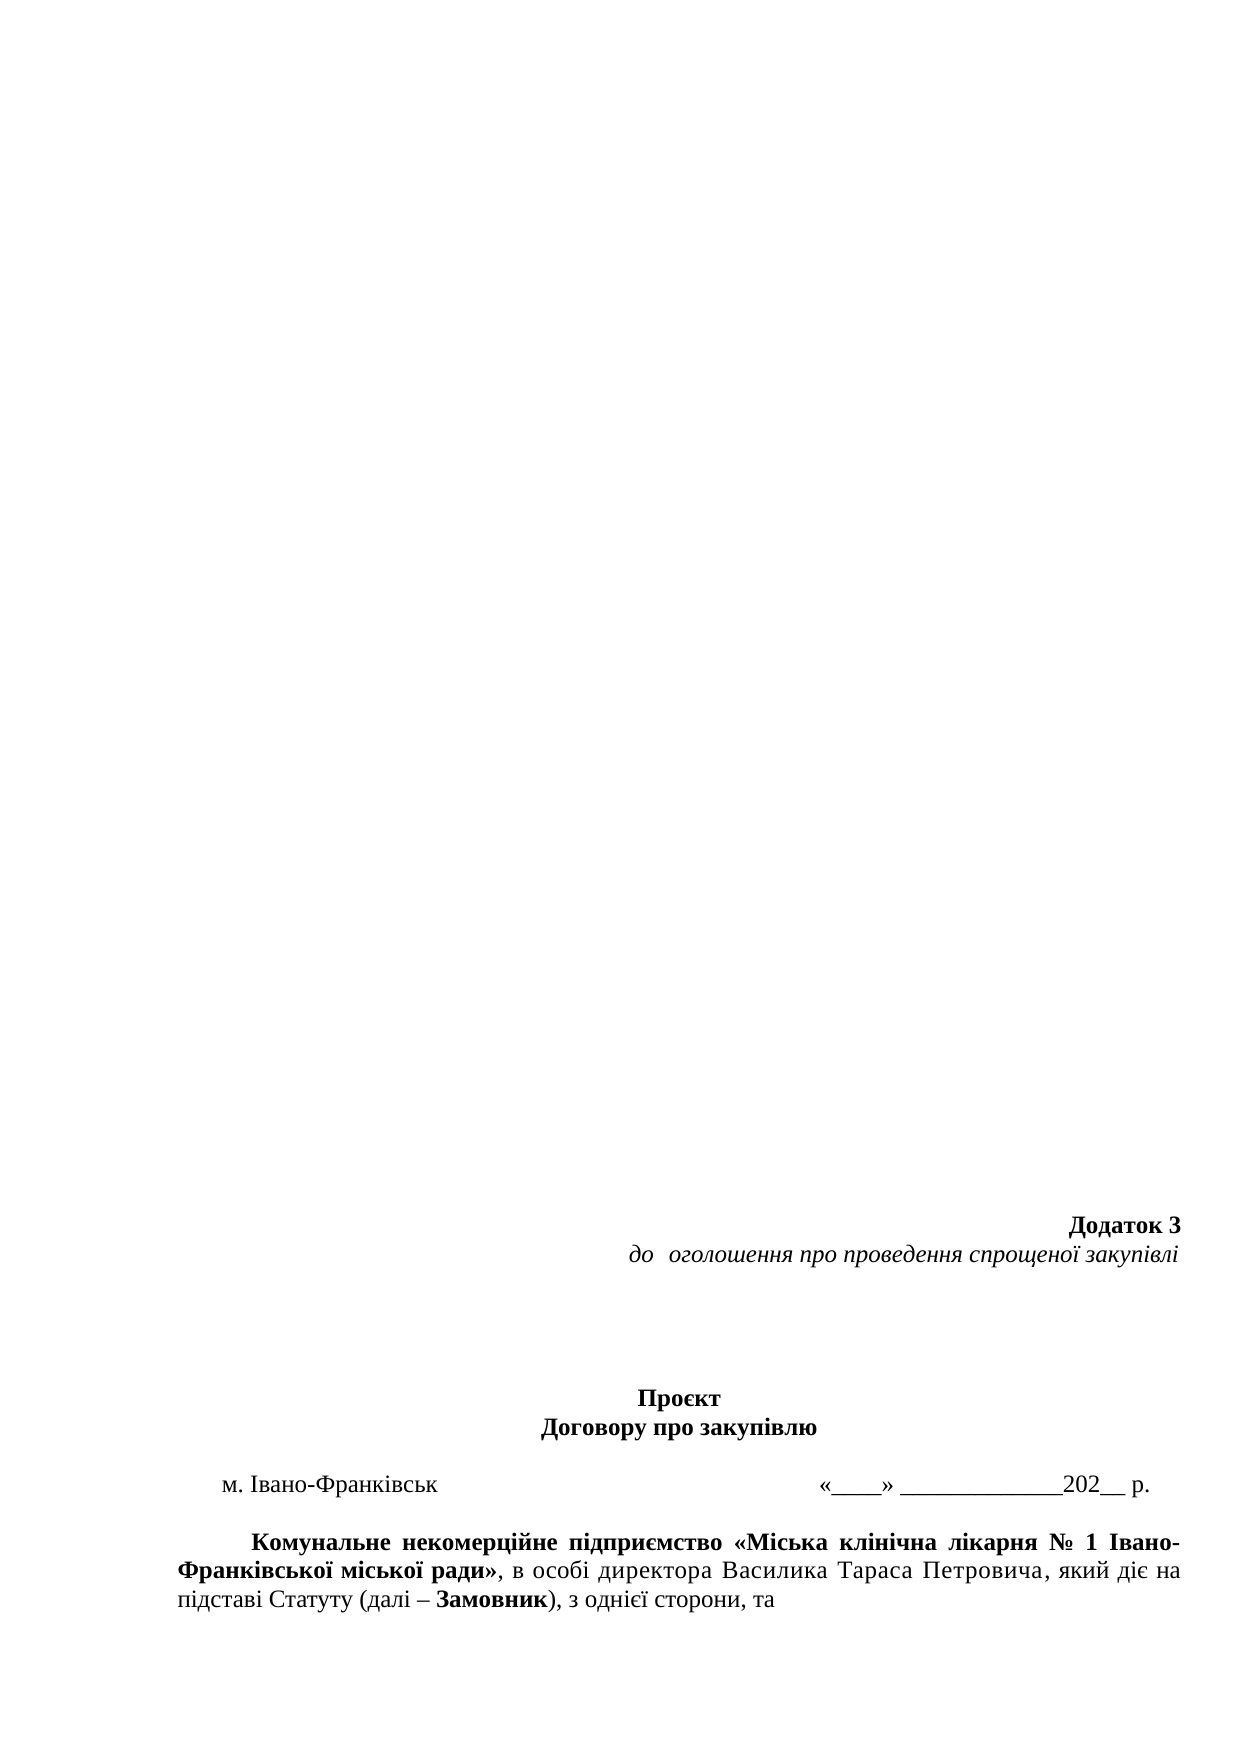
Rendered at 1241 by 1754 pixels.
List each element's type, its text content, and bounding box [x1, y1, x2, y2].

text Додаток 3 [1002, 1211, 1181, 1239]
text Договору про закупівлю [177, 1412, 1181, 1441]
text Комунальне некомерційне підприємство «Міська клінічна лікарня № 1 Івано-Франківської міської ради», в особі директора Василика Тараса Петровича, який діє на підставі Статуту (далі – Замовник), з однієї сторони, та [177, 1527, 1181, 1613]
text м. Івано-Франківськ «____» _____________202__ р. [183, 1469, 1175, 1498]
text до оголошення про проведення спрощеної закупівлі [477, 1239, 660, 1268]
text Проєкт [177, 1383, 1181, 1412]
